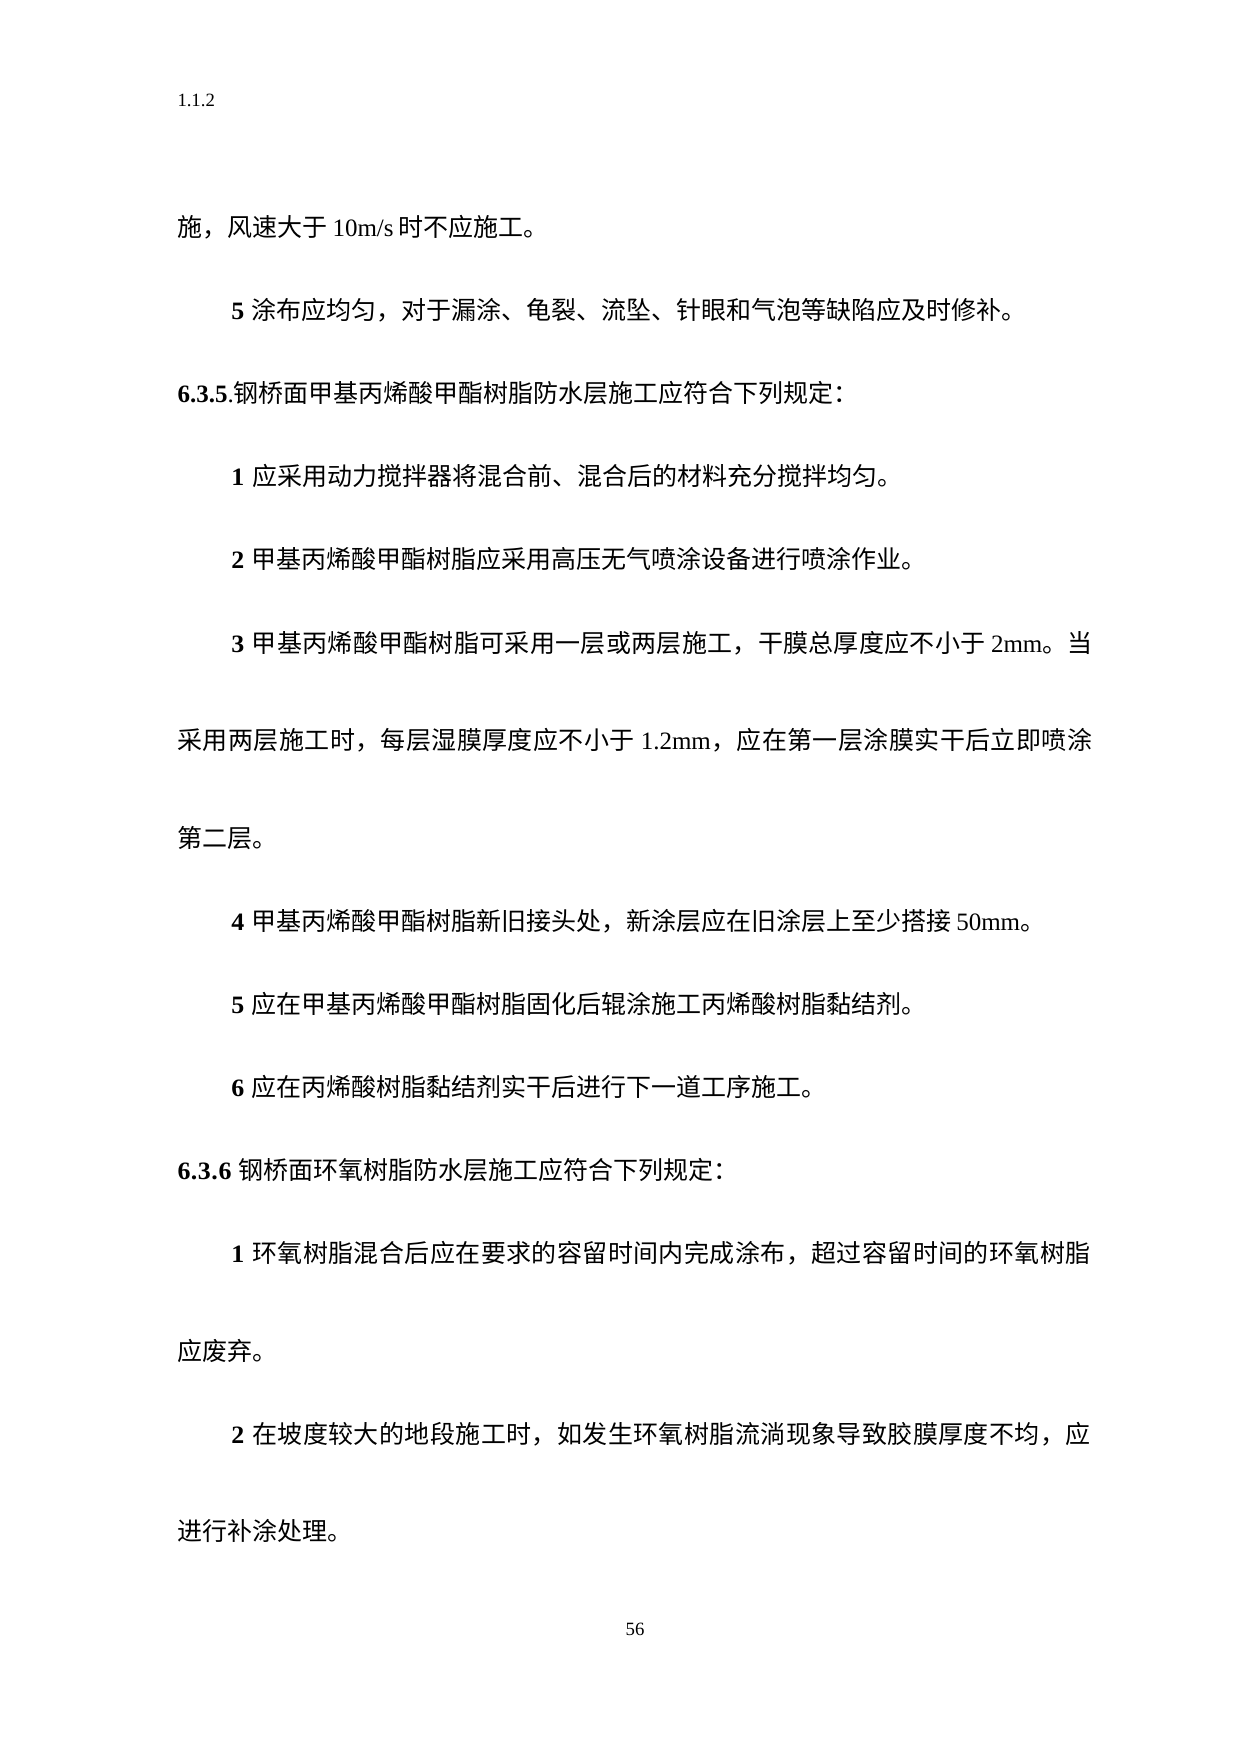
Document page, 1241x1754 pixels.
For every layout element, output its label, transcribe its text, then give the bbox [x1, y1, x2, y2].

text 2 甲基丙烯酸甲酯树脂应采用高压无气喷涂设备进行喷涂作业。 [177, 526, 1093, 591]
text 1 环氧树脂混合后应在要求的容留时间内完成涂布，超过容留时间的环氧树脂应废弃。 [177, 1219, 1093, 1382]
text 3 甲基丙烯酸甲酯树脂可采用一层或两层施工，干膜总厚度应不小于2mm。当采用两层施工时，每层湿膜厚度应不小于1.2mm，应在第一层涂膜实干后立即喷涂第二层。 [177, 609, 1093, 869]
text 6.3.6 钢桥面环氧树脂防水层施工应符合下列规定： [177, 1136, 1093, 1201]
text 5 涂布应均匀，对于漏涂、龟裂、流坠、针眼和气泡等缺陷应及时修补。 [177, 276, 1093, 341]
text 6.3.5.钢桥面甲基丙烯酸甲酯树脂防水层施工应符合下列规定： [177, 359, 1093, 424]
text 1 应采用动力搅拌器将混合前、混合后的材料充分搅拌均匀。 [177, 442, 1093, 507]
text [177, 193, 1093, 258]
text 6 应在丙烯酸树脂黏结剂实干后进行下一道工序施工。 [177, 1053, 1093, 1118]
text 2 在坡度较大的地段施工时，如发生环氧树脂流淌现象导致胶膜厚度不均，应进行补涂处理。 [177, 1400, 1093, 1562]
text 4 甲基丙烯酸甲酯树脂新旧接头处，新涂层应在旧涂层上至少搭接50mm。 [177, 887, 1093, 952]
text 5 应在甲基丙烯酸甲酯树脂固化后辊涂施工丙烯酸树脂黏结剂。 [177, 970, 1093, 1035]
